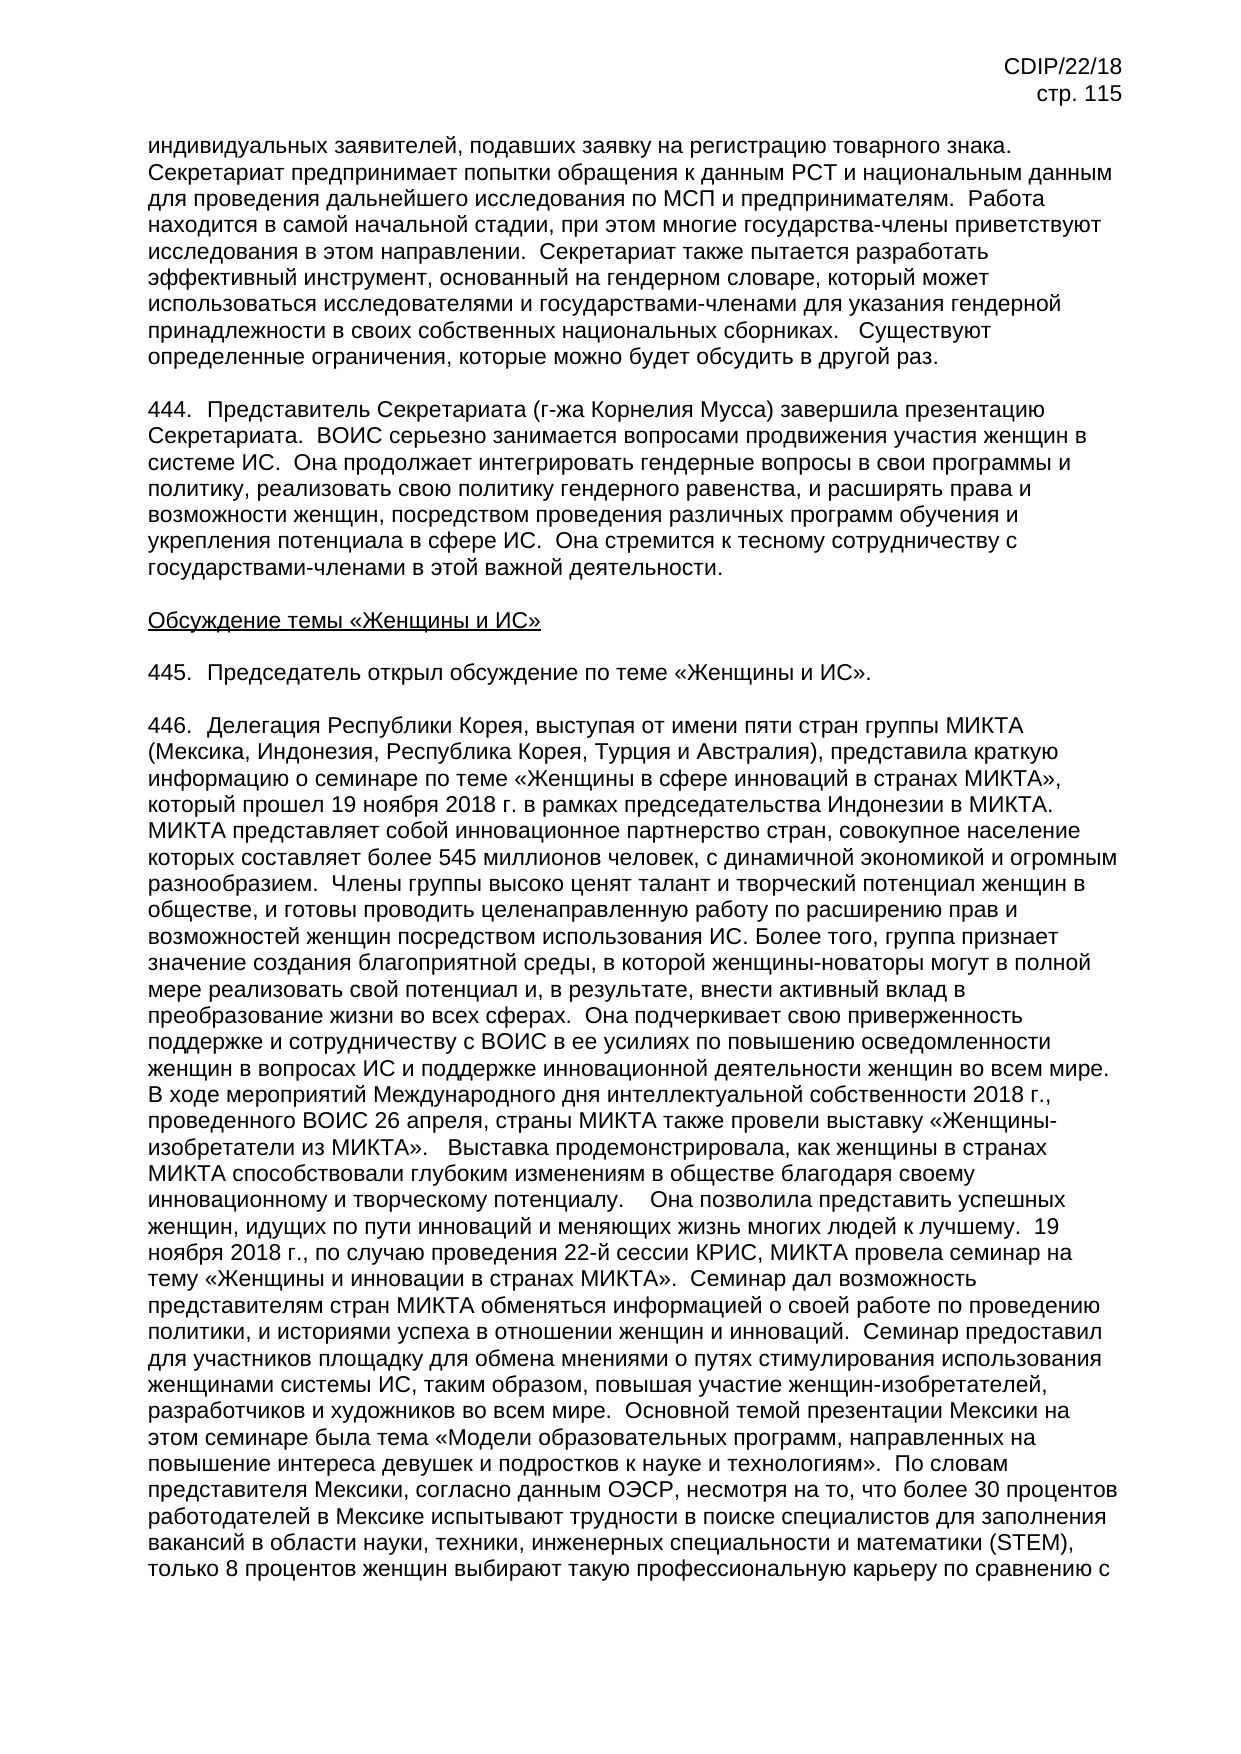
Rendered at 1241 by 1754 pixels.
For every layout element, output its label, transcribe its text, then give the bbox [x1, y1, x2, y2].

text Обсуждение темы «Женщины и ИС» [148, 607, 1122, 633]
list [148, 712, 1122, 1582]
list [148, 132, 1122, 369]
list Председатель открыл обсуждение по теме «Женщины и ИС». [148, 659, 1122, 686]
list Представитель Секретариата (г-жа Корнелия Мусса) завершила презентацию Секретариата. ВОИС серьезно занимается вопросами продвижения участия женщин в системе ИС. Она продолжает интегрировать гендерные вопросы в свои программы и политику, реализовать свою политику гендерного равенства, и расширять права и возможности женщин, посредством проведения различных программ обучения и укрепления потенциала в сфере ИС. Она стремится к тесному сотрудничеству с государствами-членами в этой важной деятельности. [148, 396, 1122, 580]
